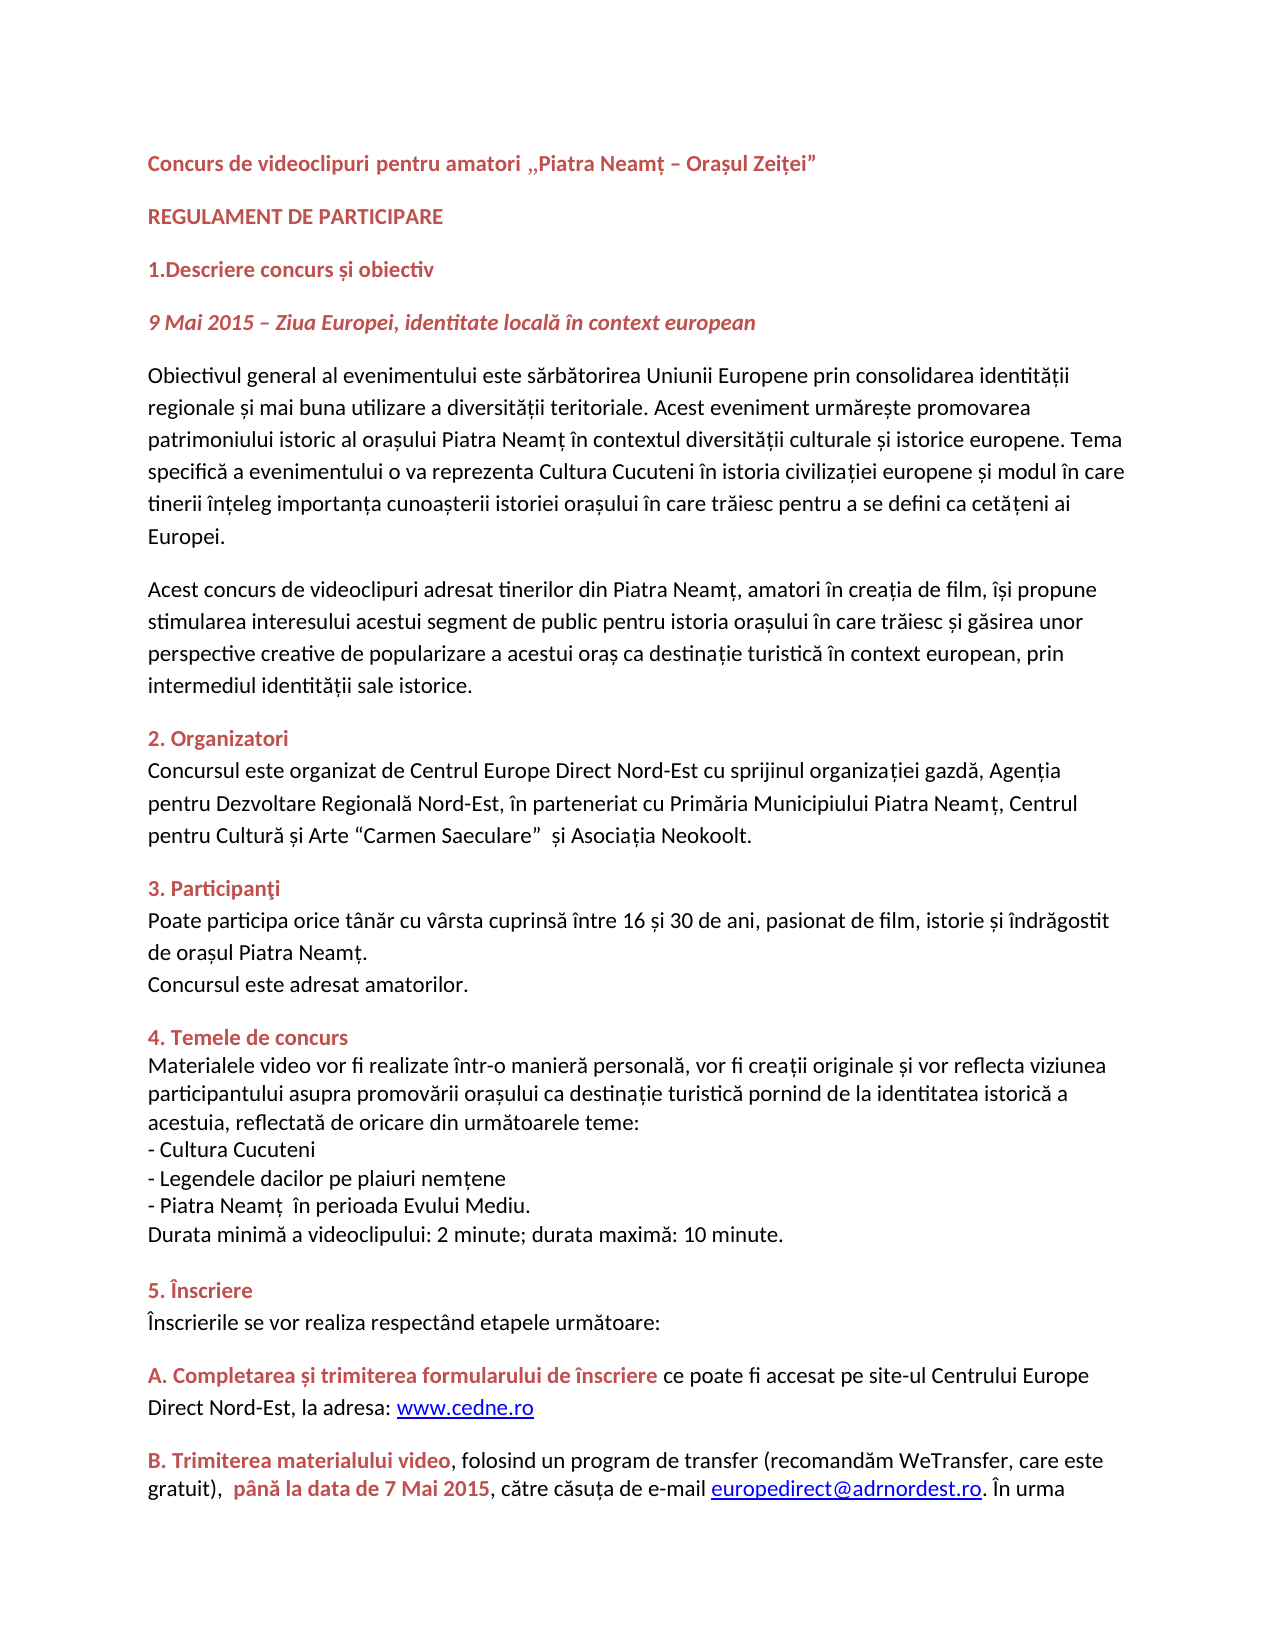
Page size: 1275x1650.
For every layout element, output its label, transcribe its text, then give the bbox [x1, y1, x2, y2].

text - Piatra Neamț în perioada Evului Mediu. Durata minimă a videoclipului: 2 minute; durata maximă: 10 minute. [148, 1192, 1127, 1248]
text 9 Mai 2015 – Ziua Europei, identitate locală în context european [148, 308, 1127, 336]
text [148, 1446, 1127, 1502]
text 5. Înscriere Înscrierile se vor realiza respectând etapele următoare: [148, 1276, 1127, 1336]
text Concurs de videoclipuri pentru amatori „Piatra Neamț – Orașul Zeiței” [148, 148, 1127, 177]
text A. Completarea și trimiterea formularului de înscriere ce poate fi accesat pe site-ul Centrului Europe Direct Nord-Est, la adresa: www.cedne.ro [148, 1361, 1127, 1421]
text 4. Temele de concurs Materialele video vor fi realizate într-o manieră personală, vor fi creații originale și vor reflecta viziunea participantului asupra promovării orașului ca destinație turistică pornind de la identitatea istorică a acestuia, reflectată de oricare din următoarele teme: [148, 1023, 1127, 1136]
text 1.Descriere concurs și obiectiv [148, 255, 1127, 283]
text Acest concurs de videoclipuri adresat tinerilor din Piatra Neamț, amatori în creația de film, își propune stimularea interesului acestui segment de public pentru istoria orașului în care trăiesc și găsirea unor perspective creative de popularizare a acestui oraș ca destinație turistică în context european, prin intermediul identității sale istorice. [148, 575, 1127, 699]
text 2. Organizatori Concursul este organizat de Centrul Europe Direct Nord-Est cu sprijinul organizației gazdă, Agenția pentru Dezvoltare Regională Nord-Est, în parteneriat cu Primăria Municipiului Piatra Neamț, Centrul pentru Cultură și Arte “Carmen Saeculare” și Asociația Neokoolt. [148, 724, 1127, 849]
text 3. Participanţi Poate participa orice tânăr cu vârsta cuprinsă între 16 și 30 de ani, pasionat de film, istorie și îndrăgostit de orașul Piatra Neamț. Concursul este adresat amatorilor. [148, 874, 1127, 998]
text - Legendele dacilor pe plaiuri nemțene [148, 1164, 1127, 1192]
text - Cultura Cucuteni [148, 1136, 1127, 1164]
text Obiectivul general al evenimentului este sărbătorirea Uniunii Europene prin consolidarea identităţii regionale și mai buna utilizare a diversităţii teritoriale. Acest eveniment urmărește promovarea patrimoniului istoric al orașului Piatra Neamț în contextul diversității culturale și istorice europene. Tema specifică a evenimentului o va reprezenta Cultura Cucuteni în istoria civilizației europene și modul în care tinerii înțeleg importanța cunoașterii istoriei orașului în care trăiesc pentru a se defini ca cetățeni ai Europei. [148, 361, 1127, 550]
text REGULAMENT DE PARTICIPARE [148, 202, 1127, 230]
